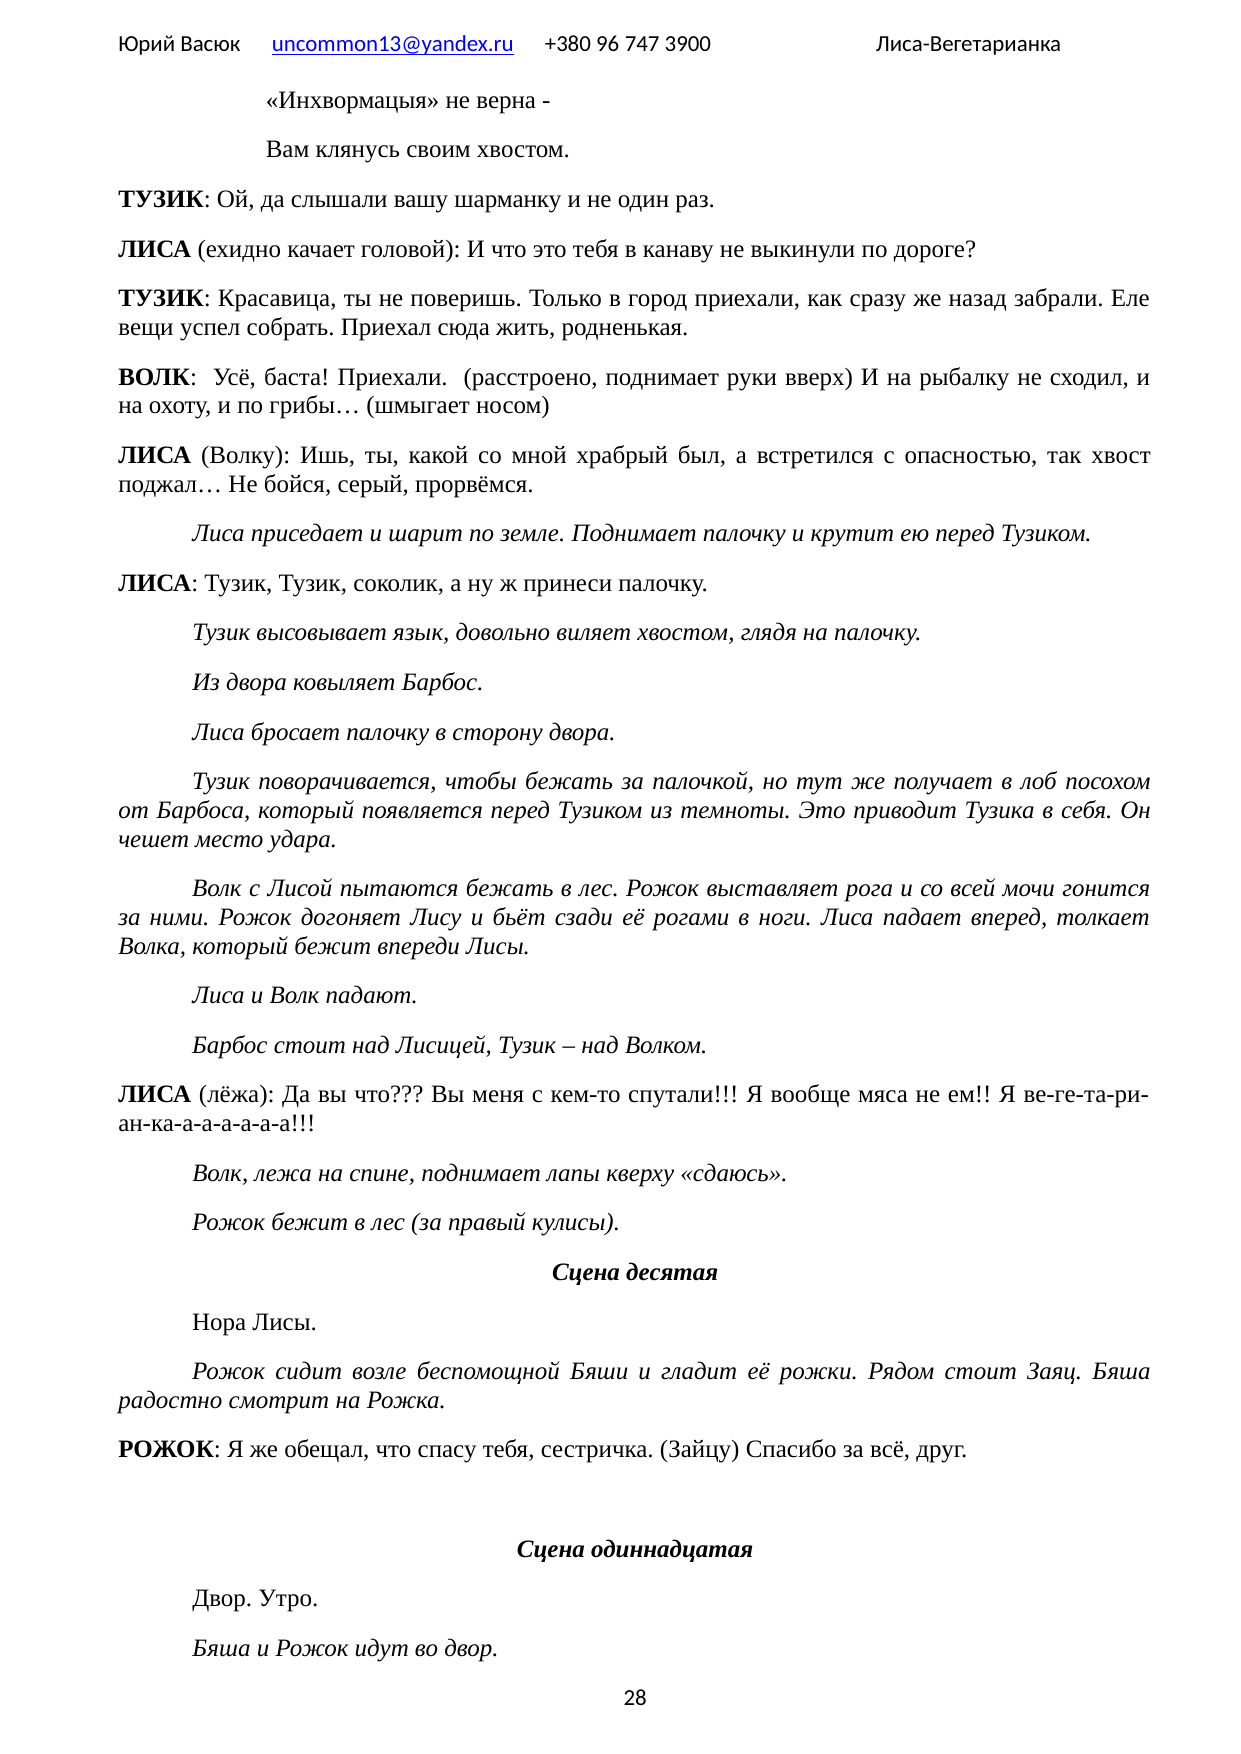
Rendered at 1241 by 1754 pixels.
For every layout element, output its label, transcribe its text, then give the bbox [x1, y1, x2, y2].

text Барбос стоит над Лисицей, Тузик – над Волком. [118, 1030, 1152, 1059]
text Бяша и Рожок идут во двор. [118, 1633, 1152, 1662]
text Тузик высовывает язык, довольно виляет хвостом, глядя на палочку. [118, 617, 1152, 646]
text Рожок сидит возле беспомощной Бяши и гладит её рожки. Рядом стоит Заяц. Бяша радостно смотрит на Рожка. [118, 1356, 1152, 1414]
text Волк с Лисой пытаются бежать в лес. Рожок выставляет рога и со всей мочи гонится за ними. Рожок догоняет Лису и бьёт сзади её рогами в ноги. Лиса падает вперед, толкает Волка, который бежит впереди Лисы. [118, 873, 1152, 959]
text ВОЛК: Усё, баста! Приехали. (расстроено, поднимает руки вверх) И на рыбалку не сходил, и на охоту, и по грибы… (шмыгает носом) [118, 362, 1152, 419]
text Лиса и Волк падают. [118, 980, 1152, 1009]
text ЛИСА (ехидно качает головой): И что это тебя в канаву не выкинули по дороге? [118, 234, 1152, 262]
text ТУЗИК: Ой, да слышали вашу шарманку и не один раз. [118, 184, 1152, 213]
text Лиса приседает и шарит по земле. Поднимает палочку и крутит ею перед Тузиком. [118, 518, 1152, 547]
text РОЖОК: Я же обещал, что спасу тебя, сестричка. (Зайцу) Спасибо за всё, друг. [118, 1434, 1152, 1463]
text Нора Лисы. [118, 1307, 1152, 1335]
text «Инхвормацыя» не верна - [192, 85, 1152, 114]
text Рожок бежит в лес (за правый кулисы). [118, 1207, 1152, 1236]
text Двор. Утро. [118, 1583, 1152, 1612]
text Сцена одиннадцатая [118, 1534, 1152, 1562]
text Сцена десятая [118, 1257, 1152, 1286]
text Вам клянусь своим хвостом. [192, 134, 1152, 163]
text Из двора ковыляет Барбос. [118, 667, 1152, 696]
text ТУЗИК: Красавица, ты не поверишь. Только в город приехали, как сразу же назад забрали. Еле вещи успел собрать. Приехал сюда жить, родненькая. [118, 283, 1152, 341]
text Лиса бросает палочку в сторону двора. [118, 717, 1152, 745]
text Тузик поворачивается, чтобы бежать за палочкой, но тут же получает в лоб посохом от Барбоса, который появляется перед Тузиком из темноты. Это приводит Тузика в себя. Он чешет место удара. [118, 766, 1152, 852]
text ЛИСА (Волку): Ишь, ты, какой со мной храбрый был, а встретился с опасностью, так хвост поджал… Не бойся, серый, прорвёмся. [118, 440, 1152, 497]
text ЛИСА (лёжа): Да вы что??? Вы меня с кем-то спутали!!! Я вообще мяса не ем!! Я ве-ге-та-ри-ан-ка-а-а-а-а-а-а!!! [118, 1079, 1152, 1137]
text Волк, лежа на спине, поднимает лапы кверху «сдаюсь». [118, 1158, 1152, 1187]
text ЛИСА: Тузик, Тузик, соколик, а ну ж принеси палочку. [118, 568, 1152, 597]
